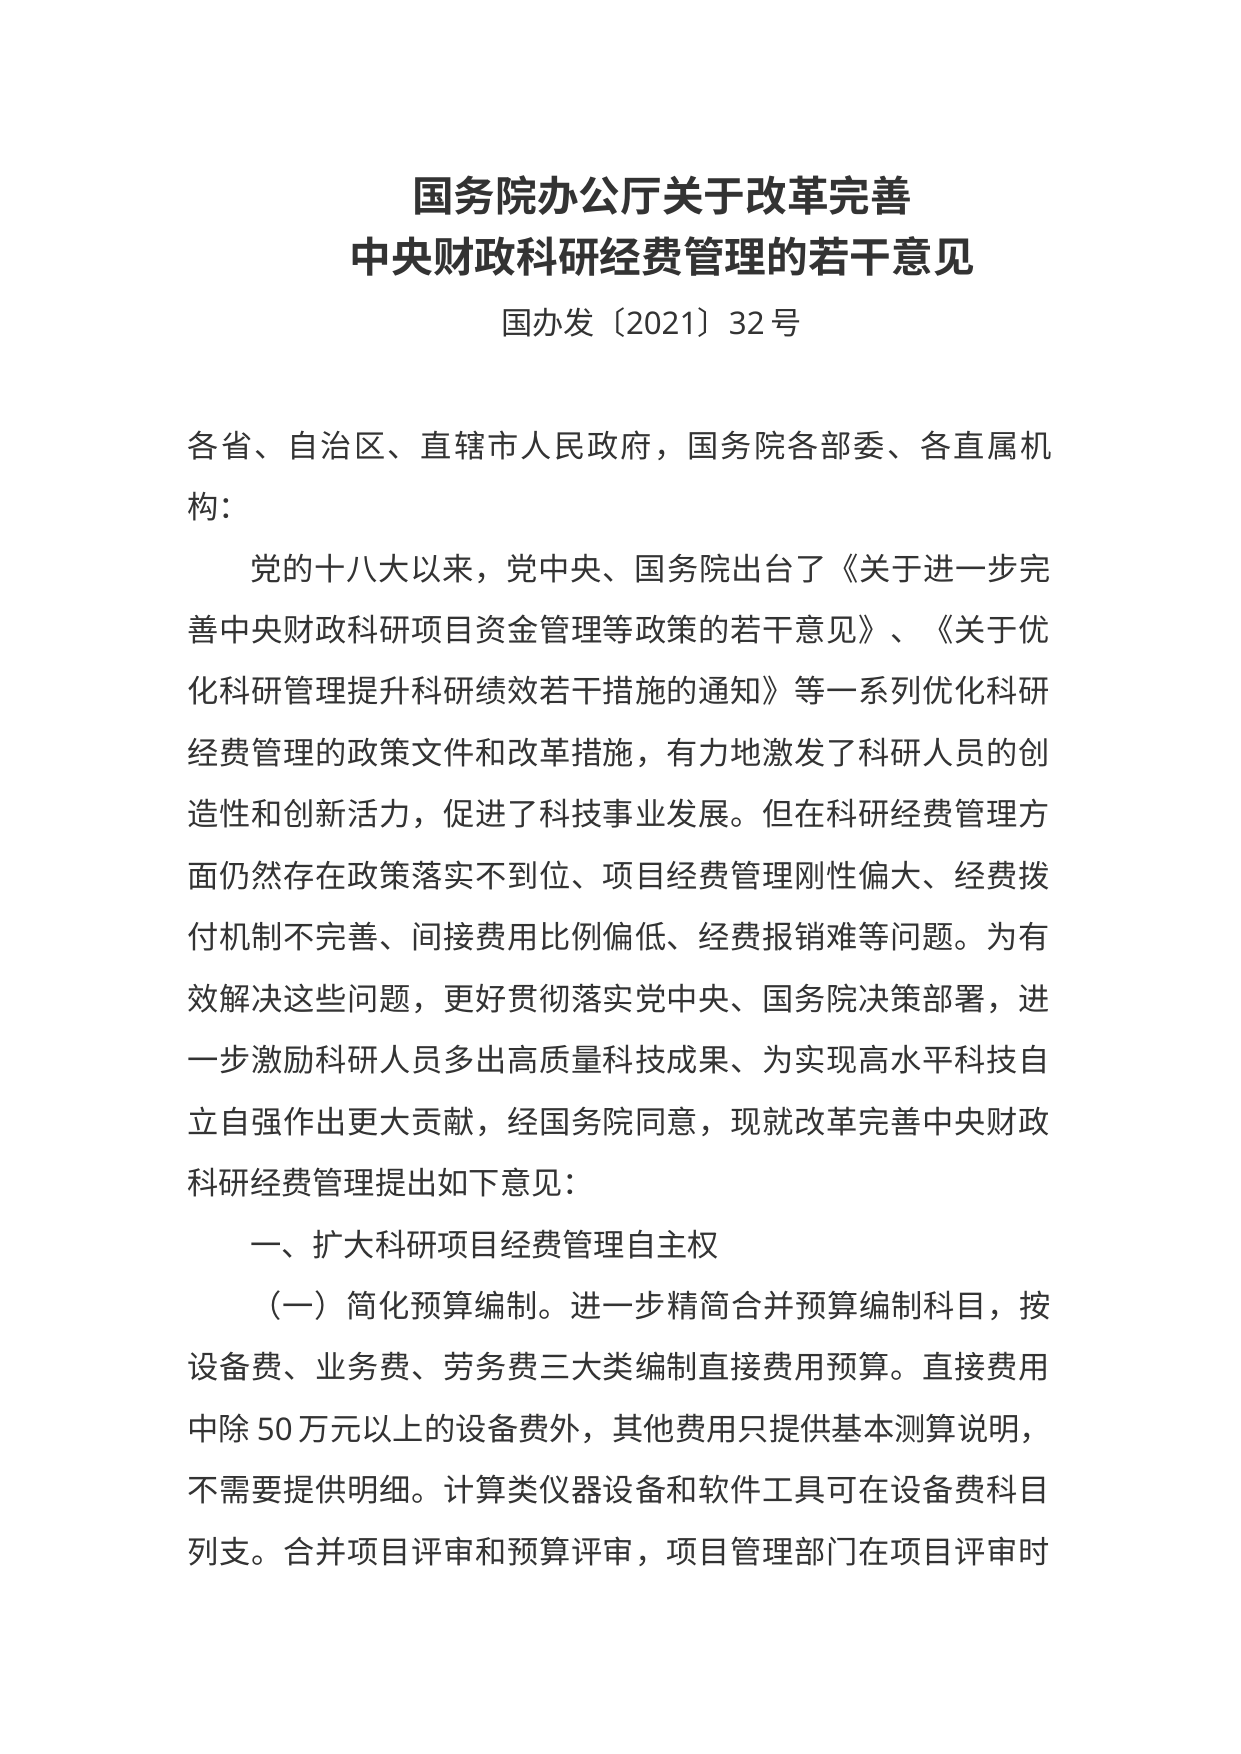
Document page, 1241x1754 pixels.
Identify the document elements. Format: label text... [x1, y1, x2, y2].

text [187, 1268, 1053, 1576]
text 一、扩大科研项目经费管理自主权 [187, 1207, 1053, 1268]
text 党的十八大以来，党中央、国务院出台了《关于进一步完善中央财政科研项目资金管理等政策的若干意见》、《关于优化科研管理提升科研绩效若干措施的通知》等一系列优化科研经费管理的政策文件和改革措施，有力地激发了科研人员的创造性和创新活力，促进了科技事业发展。但在科研经费管理方面仍然存在政策落实不到位、项目经费管理刚性偏大、经费拨付机制不完善、间接费用比例偏低、经费报销难等问题。为有效解决这些问题，更好贯彻落实党中央、国务院决策部署，进一步激励科研人员多出高质量科技成果、为实现高水平科技自立自强作出更大贡献，经国务院同意，现就改革完善中央财政科研经费管理提出如下意见： [187, 531, 1053, 1207]
text 中央财政科研经费管理的若干意见 [187, 223, 1053, 285]
text 国办发〔2021〕32号 [187, 285, 1053, 346]
text 各省、自治区、直辖市人民政府，国务院各部委、各直属机构： [187, 408, 1053, 531]
text 国务院办公厅关于改革完善 [187, 162, 1053, 223]
